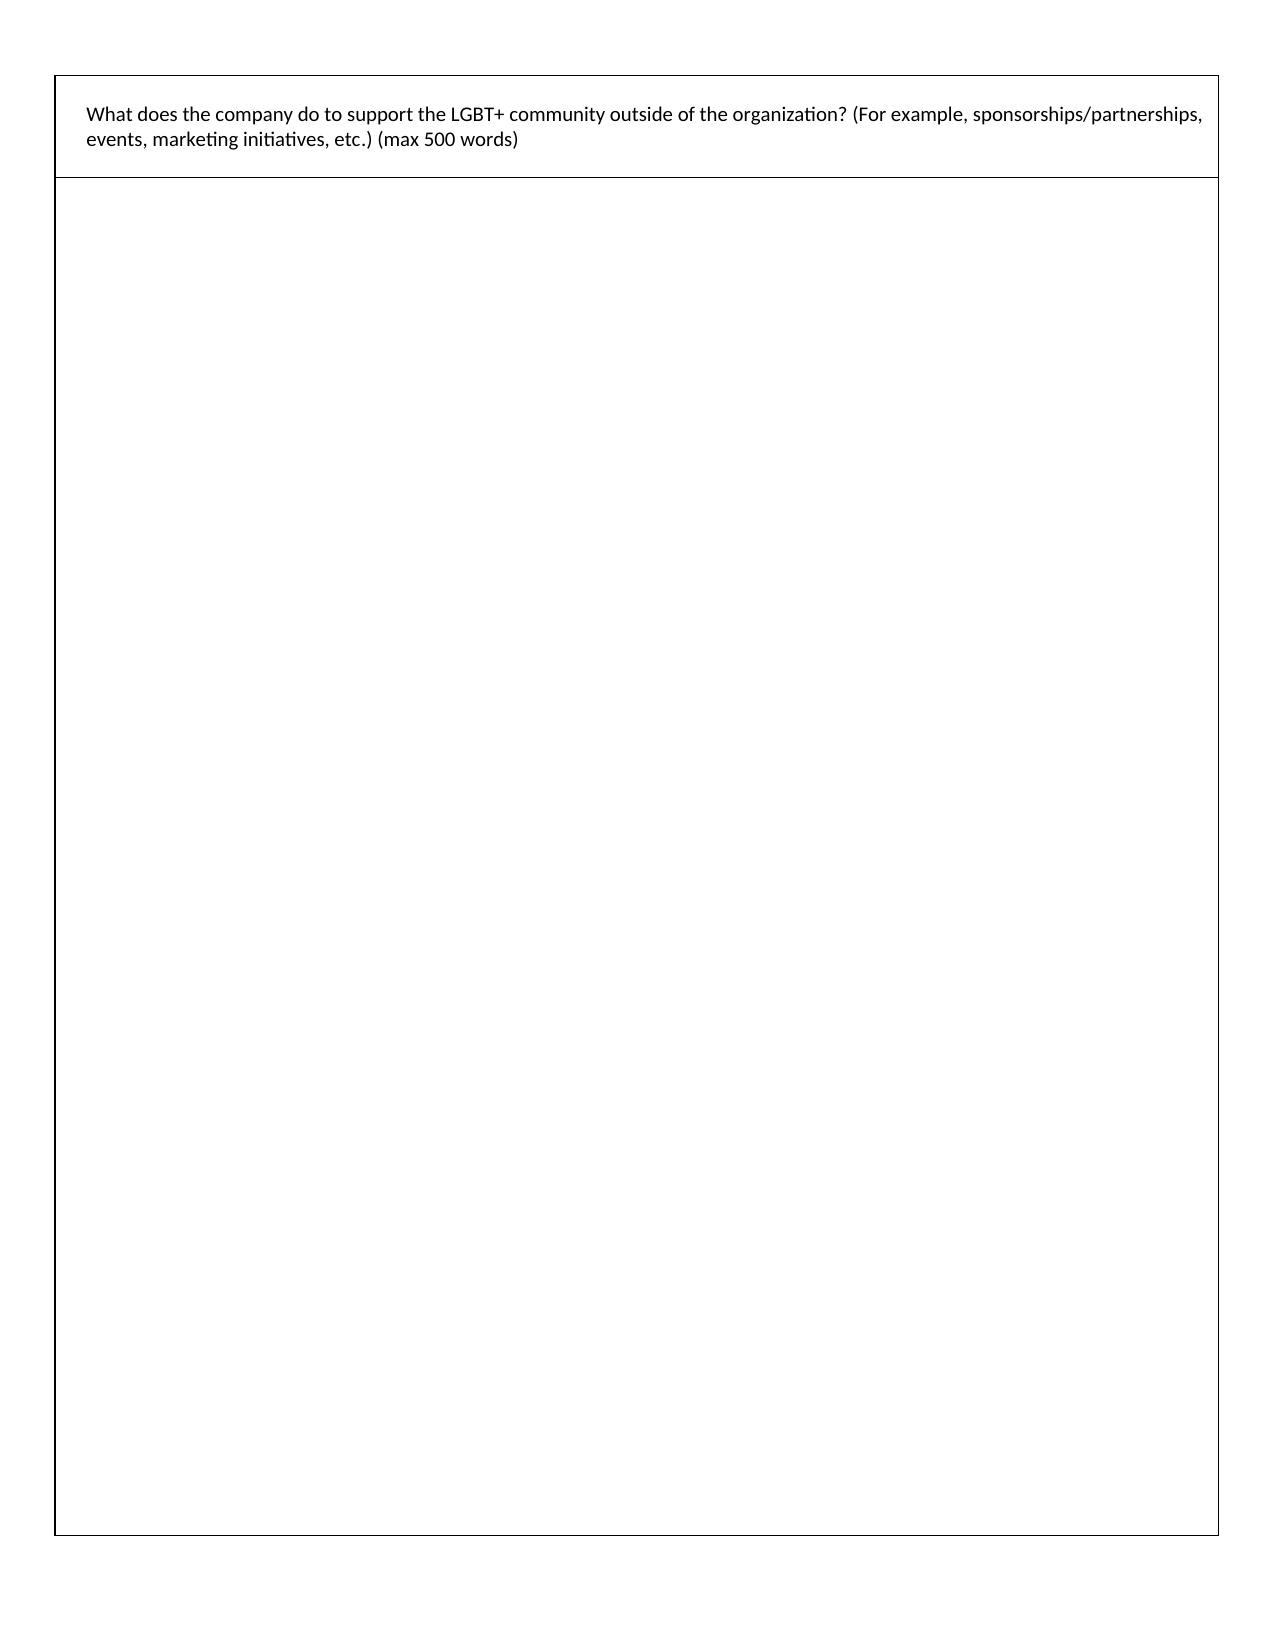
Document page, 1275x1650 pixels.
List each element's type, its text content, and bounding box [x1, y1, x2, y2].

table_cell [56, 178, 1218, 1535]
table_header What does the company do to support the LGBT+ community outside of the organization? (For example, sponsorships/partnerships, events, marketing initiatives, etc.) (max 500 words) [56, 76, 1218, 177]
